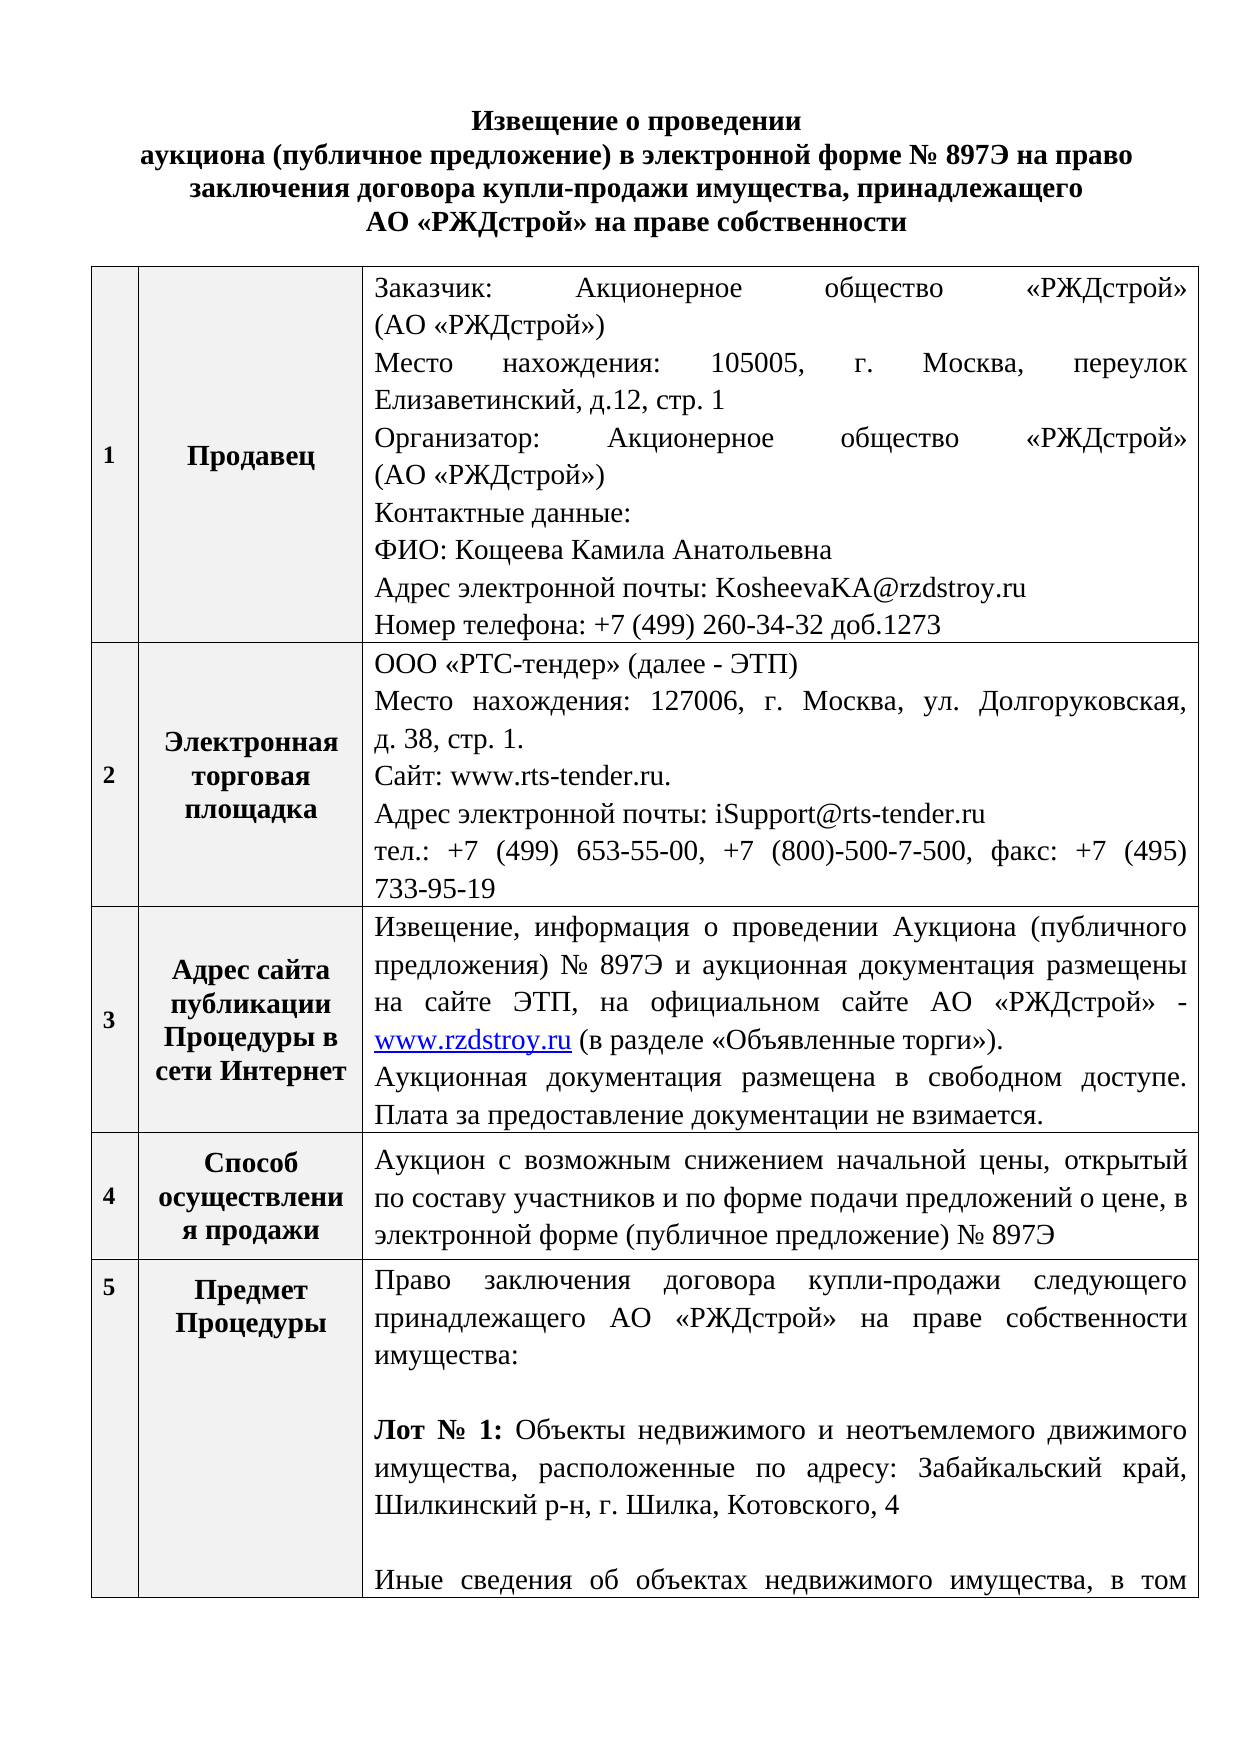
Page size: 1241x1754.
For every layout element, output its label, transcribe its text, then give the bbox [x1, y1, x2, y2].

table_header Заказчик: Акционерное общество «РЖДстрой» (АО «РЖДстрой») Место нахождения: 105005, г. Москва, переулок Елизаветинский, д.12, стр. 1 Организатор: Акционерное общество «РЖДстрой» (АО «РЖДстрой») Контактные данные: ФИО: Кощеева Камила Анатольевна Адрес электронной почты: KosheevaKA@rzdstroy.ru Номер телефона: +7 (499) 260-34-32 доб.1273 [363, 267, 1198, 642]
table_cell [363, 1260, 1198, 1597]
table_cell ООО «РТС-тендер» (далее - ЭТП) Место нахождения: 127006, г. Москва, ул. Долгоруковская, д. 38, стр. 1. Сайт: www.rts-tender.ru. Адрес электронной почты: iSupport@rts-tender.ru тел.: +7 (499) 653-55-00, +7 (800)-500-7-500, факс: +7 (495) 733-95-19 [363, 643, 1198, 906]
table_cell Извещение, информация о проведении Аукциона (публичного предложения) № 897Э и аукционная документация размещены на сайте ЭТП, на официальном сайте АО «РЖДстрой» - www.rzdstroy.ru (в разделе «Объявленные торги»). Аукционная документация размещена в свободном доступе. Плата за предоставление документации не взимается. [363, 907, 1198, 1132]
table_cell 4 [92, 1133, 138, 1258]
table_cell Предмет Процедуры [139, 1260, 362, 1597]
table_cell Способ осуществления продажи [139, 1133, 362, 1258]
table_cell 5 [92, 1260, 138, 1597]
table_header 1 [92, 267, 138, 642]
text аукциона (публичное предложение) в электронной форме № 897Э на право заключения договора купли-продажи имущества, принадлежащего АО «РЖДстрой» на праве собственности [136, 137, 1137, 237]
table_cell Аукцион с возможным снижением начальной цены, открытый по составу участников и по форме подачи предложений о цене, в электронной форме (публичное предложение) № 897Э [363, 1133, 1198, 1258]
table_cell 2 [92, 643, 138, 906]
table_header Продавец [139, 267, 362, 642]
table_cell 3 [92, 907, 138, 1132]
table_cell Адрес сайта публикации Процедуры в сети Интернет [139, 907, 362, 1132]
text Извещение о проведении [136, 103, 1137, 137]
table_cell Электронная торговая площадка [139, 643, 362, 906]
